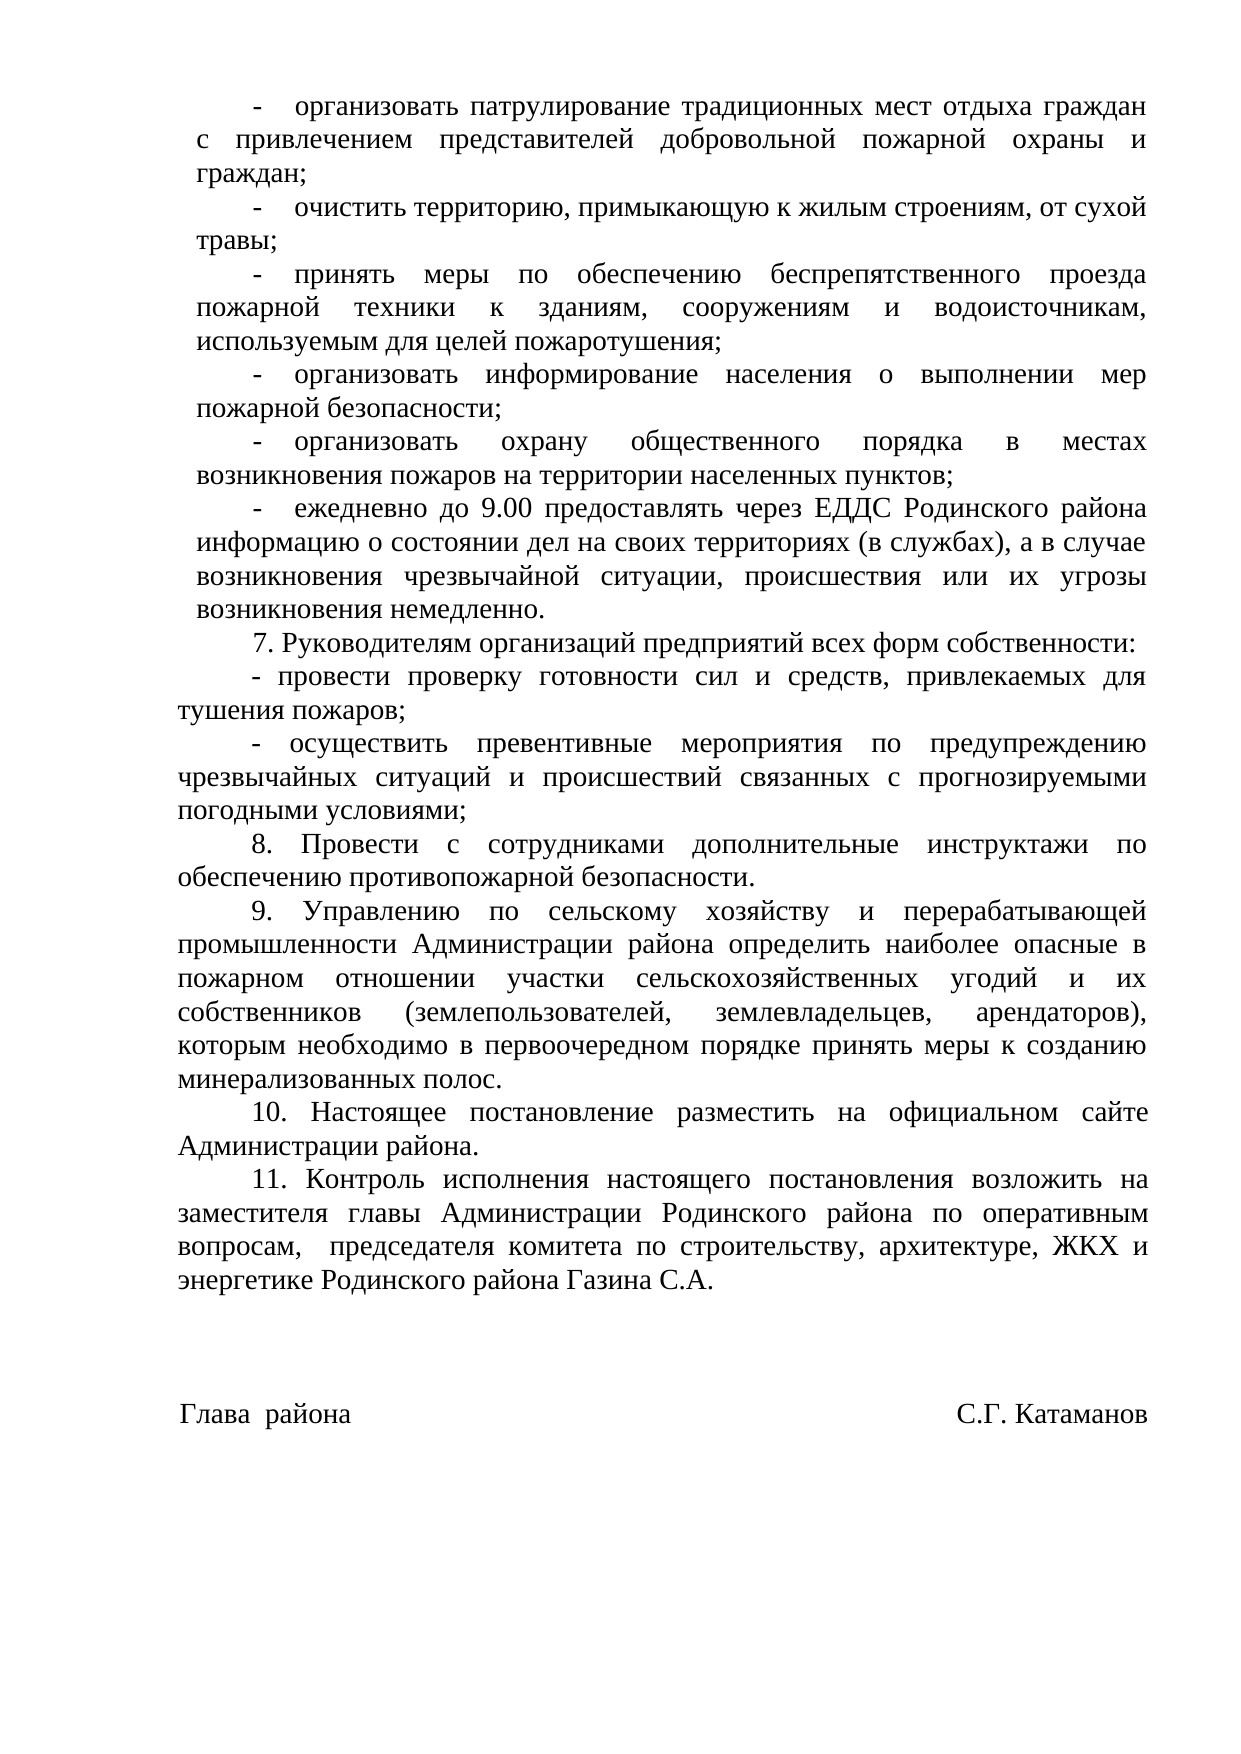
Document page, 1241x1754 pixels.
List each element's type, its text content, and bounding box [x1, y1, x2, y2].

list организовать патрулирование традиционных мест отдыха граждан с привлечением представителей добровольной пожарной охраны и граждан; [196, 89, 1147, 189]
text 8. Провести с сотрудниками дополнительные инструктажи по обеспечению противопожарной безопасности. [177, 826, 1147, 893]
text - осуществить превентивные мероприятия по предупреждению чрезвычайных ситуаций и происшествий связанных с прогнозируемыми погодными условиями; [177, 725, 1147, 826]
text - провести проверку готовности сил и средств, привлекаемых для тушения пожаров; [177, 658, 1147, 725]
list очистить территорию, примыкающую к жилым строениям, от сухой травы; [196, 189, 1147, 256]
text 7. Руководителям организаций предприятий всех форм собственности: [252, 625, 1147, 658]
list принять меры по обеспечению беспрепятственного проезда пожарной техники к зданиям, сооружениям и водоисточникам, используемым для целей пожаротушения; [196, 256, 1147, 356]
text 9. Управлению по сельскому хозяйству и перерабатывающей промышленности Администрации района определить наиболее опасные в пожарном отношении участки сельскохозяйственных угодий и их собственников (землепользователей, землевладельцев, арендаторов), которым необходимо в первоочередном порядке принять меры к созданию минерализованных полос. [177, 893, 1147, 1094]
list ежедневно до 9.00 предоставлять через ЕДДС Родинского района информацию о состоянии дел на своих территориях (в службах), а в случае возникновения чрезвычайной ситуации, происшествия или их угрозы возникновения немедленно. [196, 491, 1147, 625]
list организовать охрану общественного порядка в местах возникновения пожаров на территории населенных пунктов; [196, 423, 1147, 491]
text Глава района С.Г. Катаманов [179, 1396, 1152, 1430]
text 10. Настоящее постановление разместить на официальном сайте Администрации района. [177, 1094, 1149, 1161]
text 11. Контроль исполнения настоящего постановления возложить на заместителя главы Администрации Родинского района по оперативным вопросам, председателя комитета по строительству, архитектуре, ЖКХ и энергетике Родинского района Газина С.А. [177, 1161, 1149, 1296]
list организовать информирование населения о выполнении мер пожарной безопасности; [196, 356, 1147, 423]
